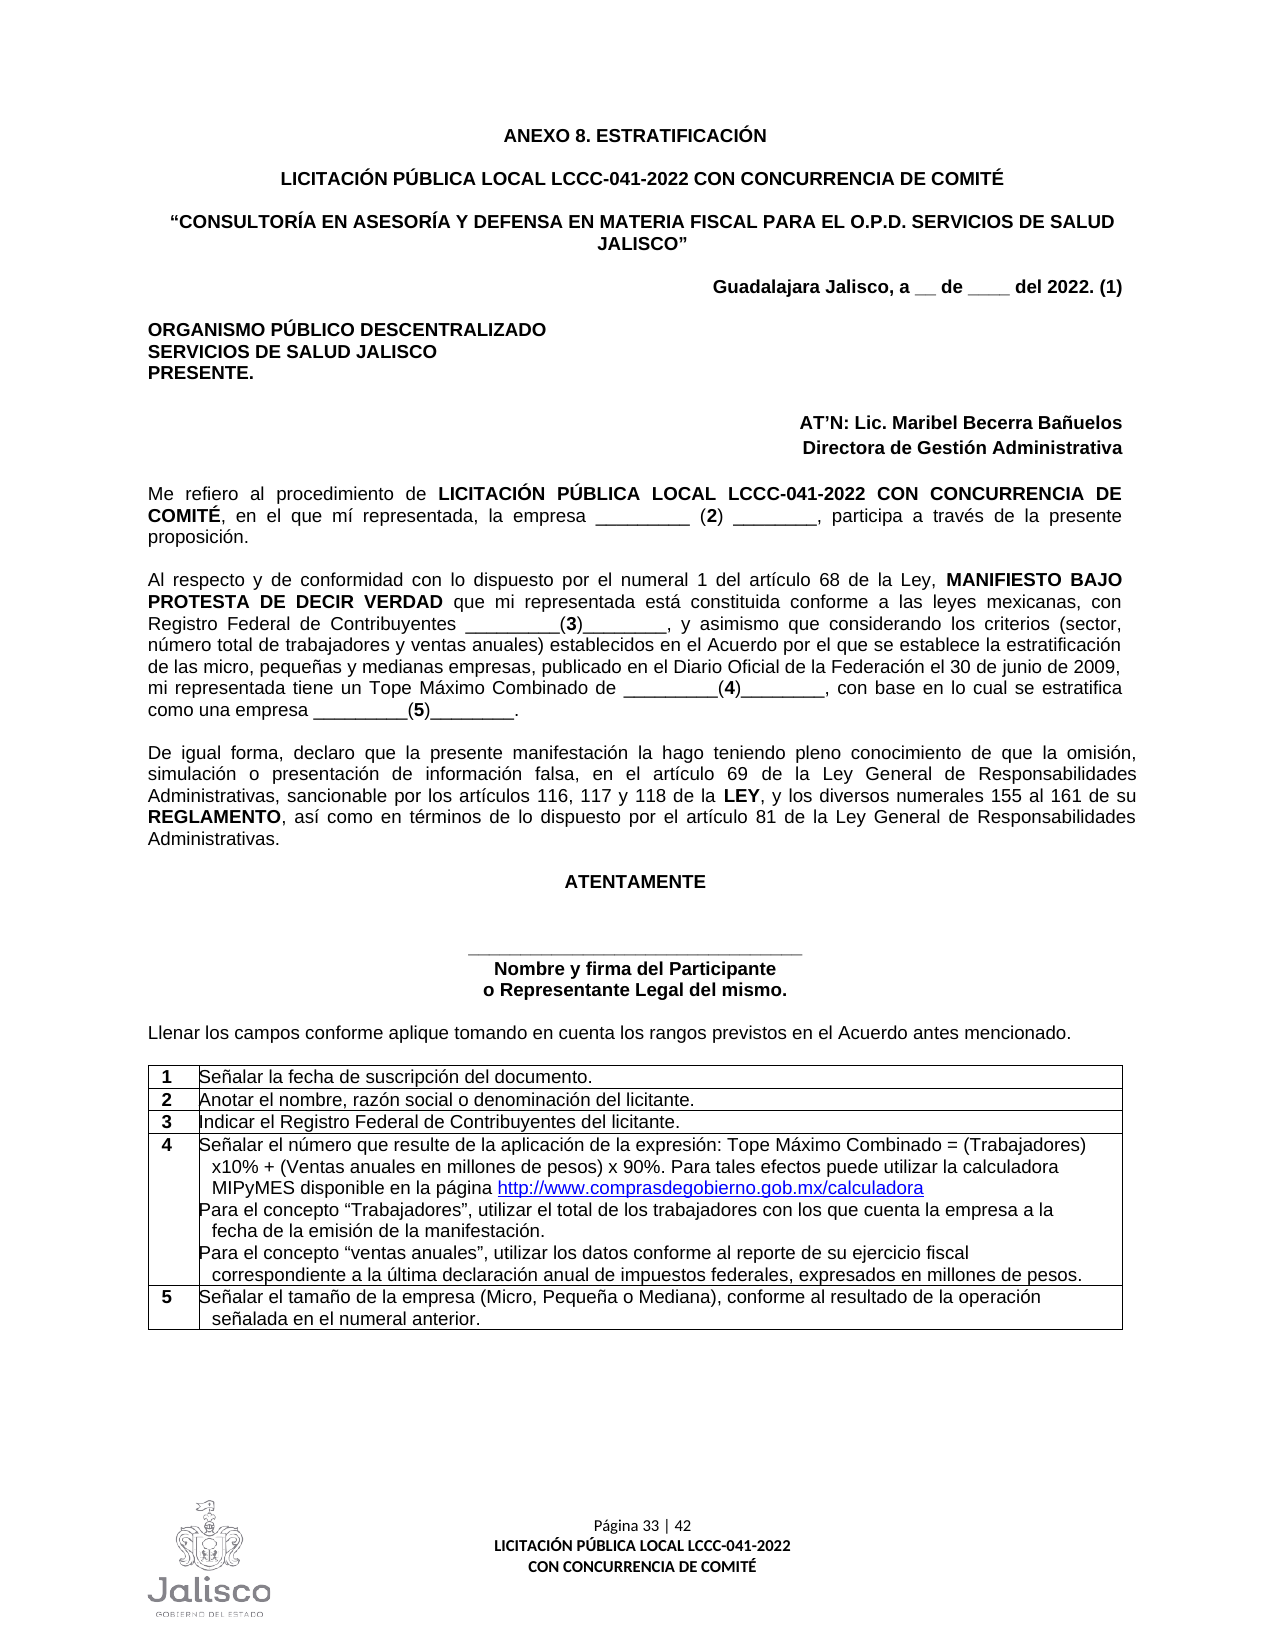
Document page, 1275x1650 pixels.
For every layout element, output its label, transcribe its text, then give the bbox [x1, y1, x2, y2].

text Al respecto y de conformidad con lo dispuesto por el numeral 1 del artículo 68 de la Ley, MANIFIESTO BAJO PROTESTA DE DECIR VERDAD que mi representada está constituida conforme a las leyes mexicanas, con Registro Federal de Contribuyentes _________(3)________, y asimismo que considerando los criterios (sector, número total de trabajadores y ventas anuales) establecidos en el Acuerdo por el que se establece la estratificación de las micro, pequeñas y medianas empresas, publicado en el Diario Oficial de la Federación el 30 de junio de 2009, mi representada tiene un Tope Máximo Combinado de _________(4)________, con base en lo cual se estratifica como una empresa _________(5)________. [148, 569, 1122, 720]
text Nombre y firma del Participante [148, 957, 1122, 979]
table_cell Señalar el tamaño de la empresa (Micro, Pequeña o Mediana), conforme al resultado de la operación señalada en el numeral anterior. [200, 1286, 1122, 1329]
text Me refiero al procedimiento de LICITACIÓN PÚBLICA LOCAL LCCC-041-2022 CON CONCURRENCIA DE COMITÉ, en el que mí representada, la empresa _________ (2) ________, participa a través de la presente proposición. [148, 483, 1122, 548]
text o Representante Legal del mismo. [148, 979, 1122, 1000]
table_cell 3 [149, 1111, 199, 1133]
text Guadalajara Jalisco, a __ de ____ del 2022. (1) [148, 276, 1122, 297]
text ATENTAMENTE [148, 871, 1122, 893]
table_header 1 [149, 1066, 199, 1088]
text Directora de Gestión Administrativa [148, 437, 1122, 458]
picture [147, 1500, 271, 1617]
table_cell Señalar el número que resulte de la aplicación de la expresión: Tope Máximo Combinado = (Trabajadores) x10% + (Ventas anuales en millones de pesos) x 90%. Para tales efectos puede utilizar la calculadora MIPyMES disponible en la página http://www.comprasdegobierno.gob.mx/calculadora Para el concepto “Trabajadores”, utilizar el total de los trabajadores con los que cuenta la empresa a la fecha de la emisión de la manifestación. Para el concepto “ventas anuales”, utilizar los datos conforme al reporte de su ejercicio fiscal correspondiente a la última declaración anual de impuestos federales, expresados en millones de pesos. [200, 1134, 1122, 1285]
table_cell Anotar el nombre, razón social o denominación del licitante. [200, 1089, 1122, 1110]
table_cell 5 [149, 1286, 199, 1329]
text PRESENTE. [148, 362, 1122, 384]
text AT’N: Lic. Maribel Becerra Bañuelos [148, 412, 1122, 433]
table_cell Indicar el Registro Federal de Contribuyentes del licitante. [200, 1111, 1122, 1133]
text “CONSULTORÍA EN ASESORÍA Y DEFENSA EN MATERIA FISCAL PARA EL O.P.D. SERVICIOS DE SALUD JALISCO” [148, 211, 1137, 254]
text ANEXO 8. ESTRATIFICACIÓN [148, 125, 1122, 147]
text De igual forma, declaro que la presente manifestación la hago teniendo pleno conocimiento de que la omisión, simulación o presentación de información falsa, en el artículo 69 de la Ley General de Responsabilidades Administrativas, sancionable por los artículos 116, 117 y 118 de la LEY, y los diversos numerales 155 al 161 de su REGLAMENTO, así como en términos de lo dispuesto por el artículo 81 de la Ley General de Responsabilidades Administrativas. [148, 742, 1137, 849]
text SERVICIOS DE SALUD JALISCO [148, 341, 1122, 362]
text LICITACIÓN PÚBLICA LOCAL LCCC-041-2022 CON CONCURRENCIA DE COMITÉ [148, 168, 1137, 190]
text ________________________________ [148, 936, 1122, 957]
text ORGANISMO PÚBLICO DESCENTRALIZADO [148, 319, 1122, 341]
table_cell 4 [149, 1134, 199, 1285]
table_cell 2 [149, 1089, 199, 1110]
text Llenar los campos conforme aplique tomando en cuenta los rangos previstos en el Acuerdo antes mencionado. [148, 1022, 1122, 1043]
table_header Señalar la fecha de suscripción del documento. [200, 1066, 1122, 1088]
